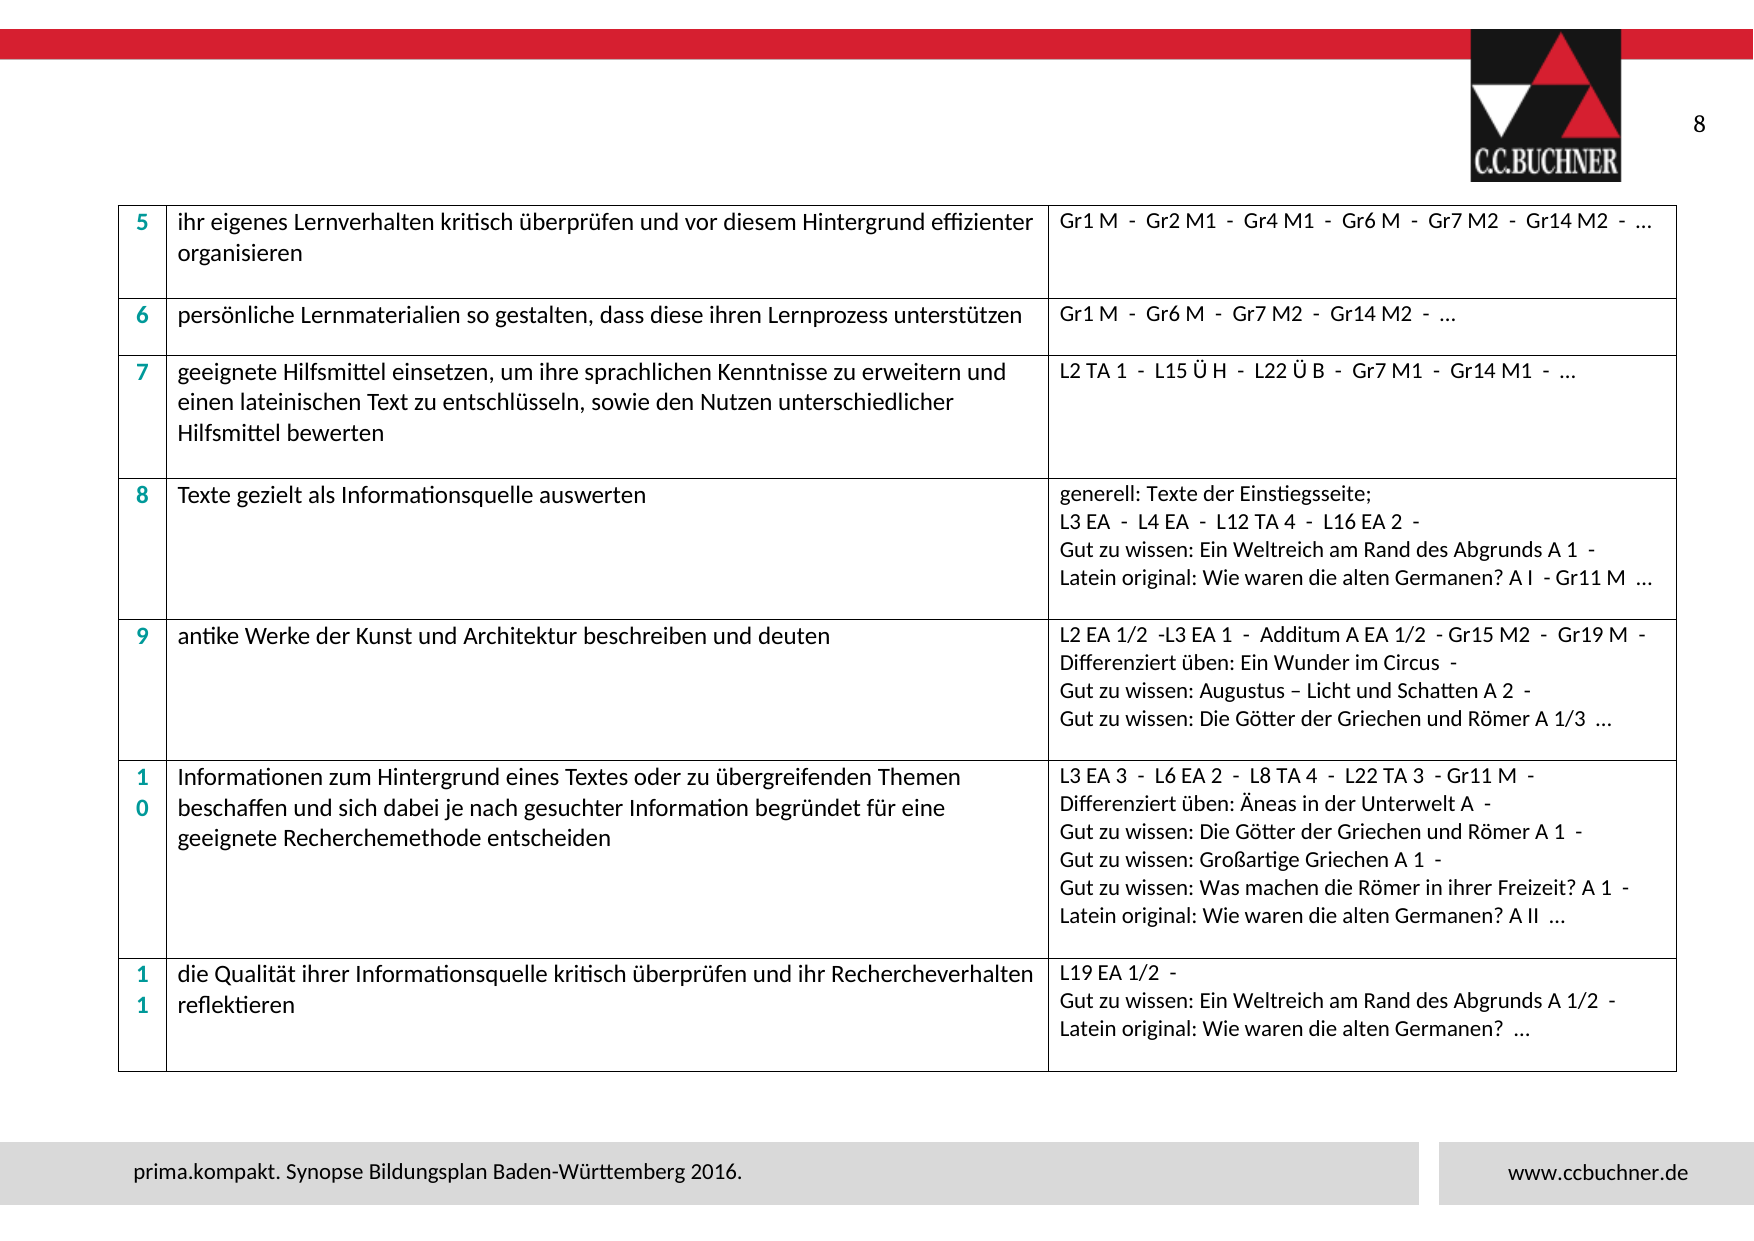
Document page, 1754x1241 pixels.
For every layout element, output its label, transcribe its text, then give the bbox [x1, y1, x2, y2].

table_cell L3 EA 3 - L6 EA 2 - L8 TA 4 - L22 TA 3 - Gr11 M - Differenziert üben: Äneas in der Unterwelt A - Gut zu wissen: Die Götter der Griechen und Römer A 1 - Gut zu wissen: Großartige Griechen A 1 - Gut zu wissen: Was machen die Römer in ihrer Freizeit? A 1 - Latein original: Wie waren die alten Germanen? A II … [1049, 761, 1676, 957]
table_cell 9 [119, 620, 166, 760]
table_cell 10 [119, 761, 166, 957]
table_cell Texte gezielt als Informationsquelle auswerten [167, 479, 1048, 619]
table_cell L2 EA 1/2 -L3 EA 1 - Additum A EA 1/2 - Gr15 M2 - Gr19 M - Differenziert üben: Ein Wunder im Circus - Gut zu wissen: Augustus – Licht und Schatten A 2 - Gut zu wissen: Die Götter der Griechen und Römer A 1/3 … [1049, 620, 1676, 760]
table_cell geeignete Hilfsmittel einsetzen, um ihre sprachlichen Kenntnisse zu erweitern und einen lateinischen Text zu entschlüsseln, sowie den Nutzen unterschiedlicher Hilfsmittel bewerten [167, 356, 1048, 478]
table_cell Gr1 M - Gr6 M - Gr7 M2 - Gr14 M2 - … [1049, 299, 1676, 355]
table_cell 11 [119, 959, 166, 1071]
table_cell 7 [119, 356, 166, 478]
table_header 5 [119, 206, 166, 298]
table_cell Informationen zum Hintergrund eines Textes oder zu übergreifenden Themen beschaffen und sich dabei je nach gesuchter Information begründet für eine geeignete Recherchemethode entscheiden [167, 761, 1048, 957]
table_cell 8 [119, 479, 166, 619]
table_header Gr1 M - Gr2 M1 - Gr4 M1 - Gr6 M - Gr7 M2 - Gr14 M2 - … [1049, 206, 1676, 298]
table_cell generell: Texte der Einstiegsseite; L3 EA - L4 EA - L12 TA 4 - L16 EA 2 - Gut zu wissen: Ein Weltreich am Rand des Abgrunds A 1 - Latein original: Wie waren die alten Germanen? A I - Gr11 M … [1049, 479, 1676, 619]
table_cell die Qualität ihrer Informationsquelle kritisch überprüfen und ihr Rechercheverhalten reflektieren [167, 959, 1048, 1071]
table_cell L2 TA 1 - L15 Ü H - L22 Ü B - Gr7 M1 - Gr14 M1 - … [1049, 356, 1676, 478]
table_cell L19 EA 1/2 - Gut zu wissen: Ein Weltreich am Rand des Abgrunds A 1/2 - Latein original: Wie waren die alten Germanen? … [1049, 959, 1676, 1071]
table_header ihr eigenes Lernverhalten kritisch überprüfen und vor diesem Hintergrund effizienter organisieren [167, 206, 1048, 298]
table_cell 6 [119, 299, 166, 355]
table_cell persönliche Lernmaterialien so gestalten, dass diese ihren Lernprozess unterstützen [167, 299, 1048, 355]
table_cell antike Werke der Kunst und Architektur beschreiben und deuten [167, 620, 1048, 760]
